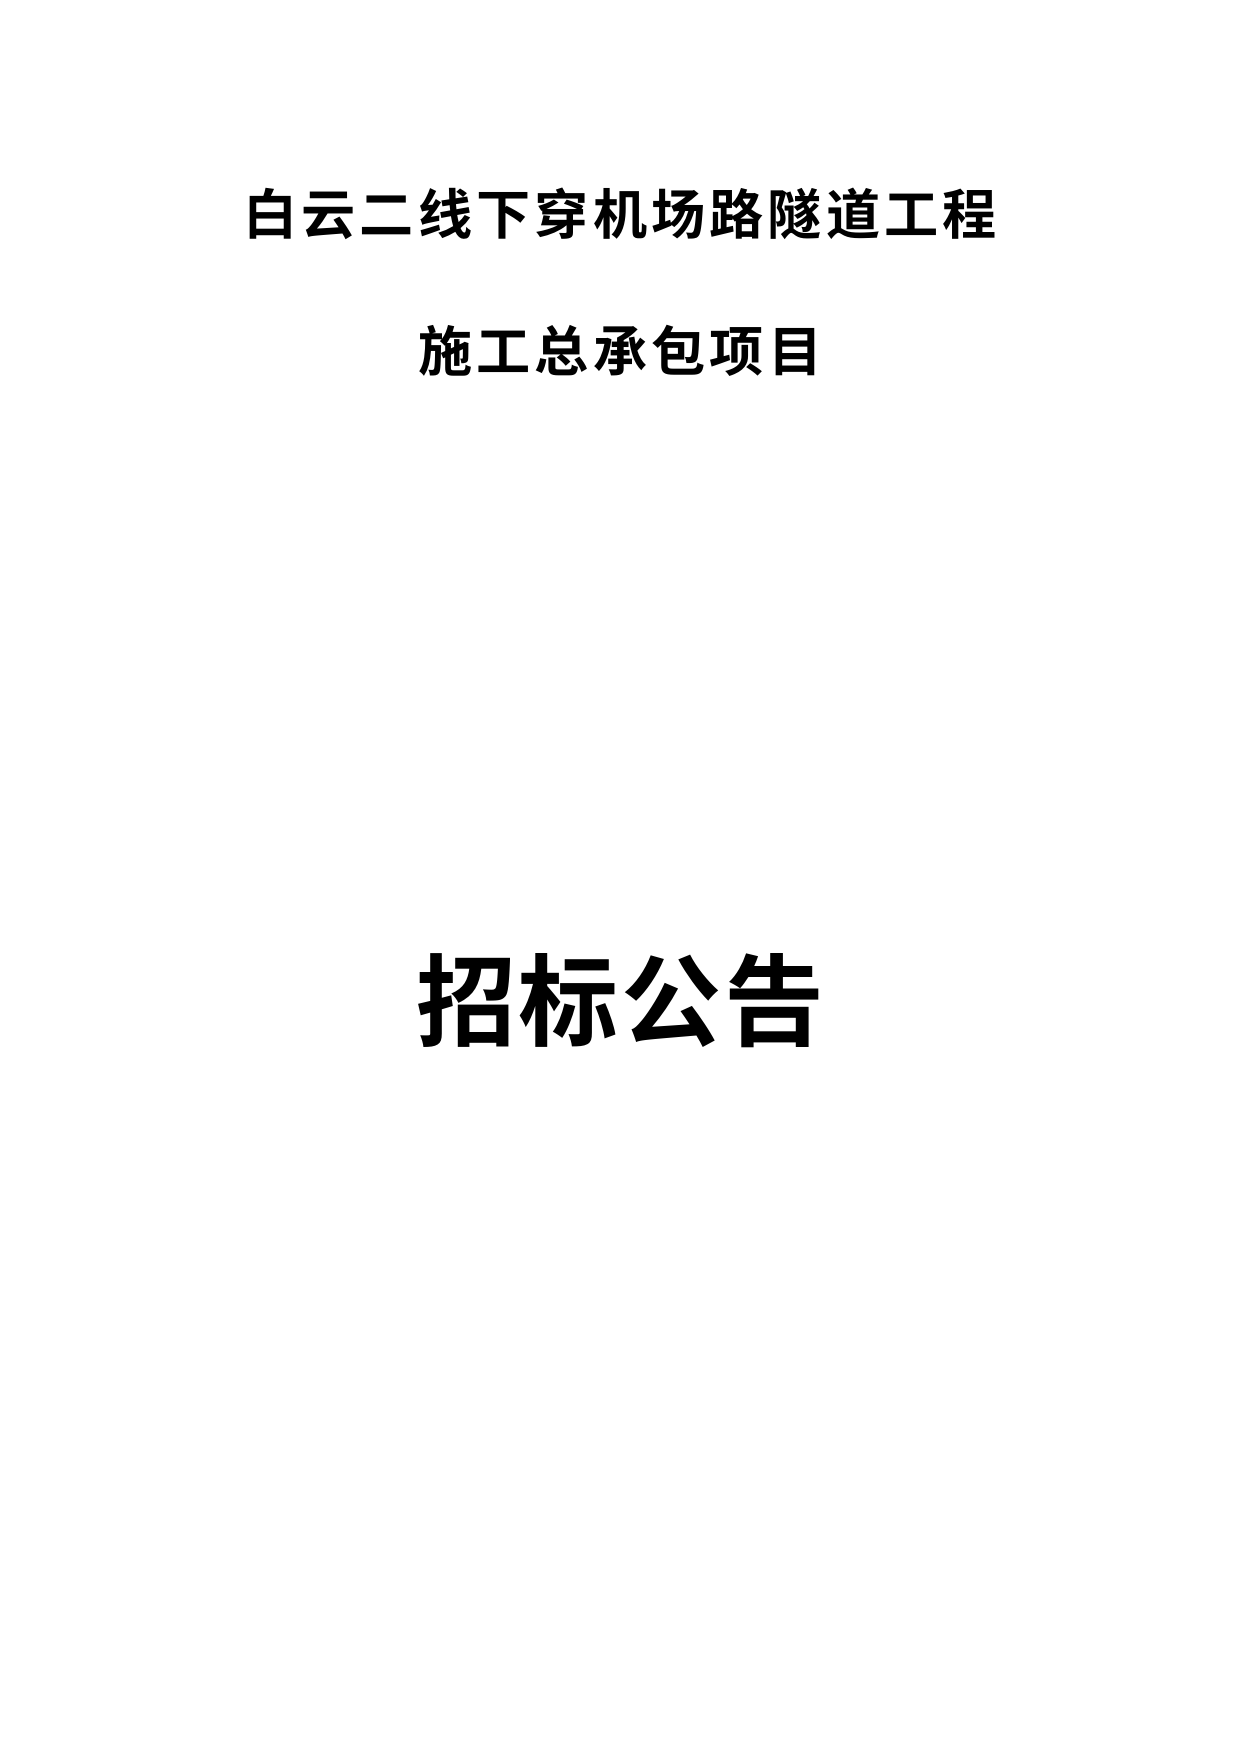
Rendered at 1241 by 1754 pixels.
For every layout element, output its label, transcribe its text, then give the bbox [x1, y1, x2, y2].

text 白云二线下穿机场路隧道工程 [118, 162, 1122, 259]
text 招标公告 [118, 914, 1122, 1077]
text 施工总承包项目 [118, 299, 1122, 396]
